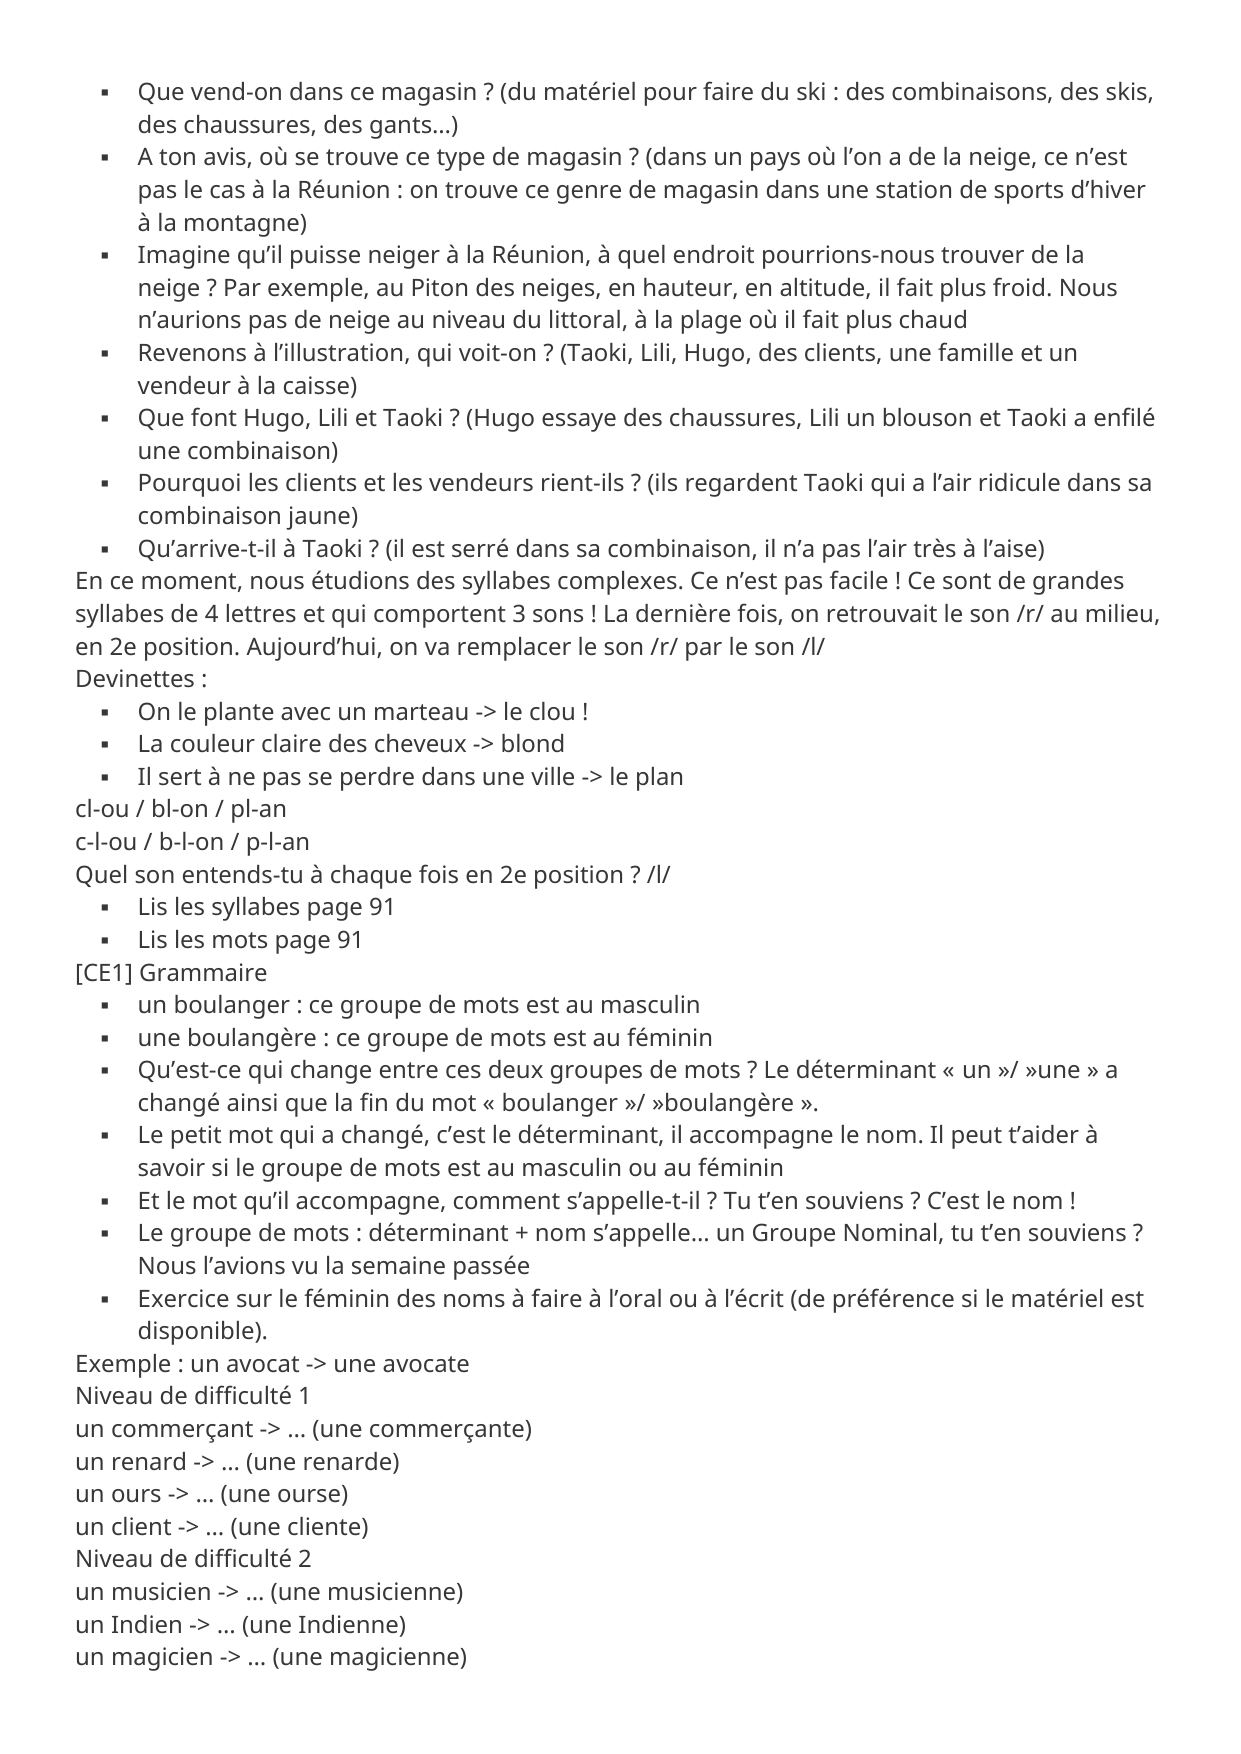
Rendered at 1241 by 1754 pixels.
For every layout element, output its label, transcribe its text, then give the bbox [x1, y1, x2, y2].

text Quel son entends-tu à chaque fois en 2e position ? /l/ [75, 857, 1165, 890]
list Qu’arrive-t-il à Taoki ? (il est serré dans sa combinaison, il n’a pas l’air très à l’aise) [100, 531, 1165, 564]
list Exercice sur le féminin des noms à faire à l’oral ou à l’écrit (de préférence si le matériel est disponible). [100, 1281, 1165, 1347]
list Revenons à l’illustration, qui voit-on ? (Taoki, Lili, Hugo, des clients, une famille et un vendeur à la caisse) [100, 336, 1165, 401]
list Que vend-on dans ce magasin ? (du matériel pour faire du ski : des combinaisons, des skis, des chaussures, des gants…) [100, 75, 1165, 140]
text un musicien -> … (une musicienne) [75, 1575, 1165, 1607]
list La couleur claire des cheveux -> blond [100, 727, 1165, 760]
list Imagine qu’il puisse neiger à la Réunion, à quel endroit pourrions-nous trouver de la neige ? Par exemple, au Piton des neiges, en hauteur, en altitude, il fait plus froid. Nous n’aurions pas de neige au niveau du littoral, à la plage où il fait plus chaud [100, 238, 1165, 336]
text un client -> … (une cliente) [75, 1509, 1165, 1542]
list Que font Hugo, Lili et Taoki ? (Hugo essaye des chaussures, Lili un blouson et Taoki a enfilé une combinaison) [100, 401, 1165, 466]
list Lis les mots page 91 [100, 923, 1165, 955]
list Il sert à ne pas se perdre dans une ville -> le plan [100, 760, 1165, 792]
list Lis les syllabes page 91 [100, 890, 1165, 923]
list une boulangère : ce groupe de mots est au féminin [100, 1021, 1165, 1053]
text un Indien -> … (une Indienne) [75, 1607, 1165, 1640]
list On le plante avec un marteau -> le clou ! [100, 694, 1165, 727]
text Niveau de difficulté 1 [75, 1379, 1165, 1412]
text un commerçant -> … (une commerçante) [75, 1412, 1165, 1444]
text [CE1] Grammaire [75, 955, 1165, 988]
list Et le mot qu’il accompagne, comment s’appelle-t-il ? Tu t’en souviens ? C’est le nom ! [100, 1183, 1165, 1216]
text c-l-ou / b-l-on / p-l-an [75, 825, 1165, 857]
text un magicien -> … (une magicienne) [75, 1640, 1165, 1673]
text un ours -> … (une ourse) [75, 1477, 1165, 1509]
list Qu’est-ce qui change entre ces deux groupes de mots ? Le déterminant « un »/ »une » a changé ainsi que la fin du mot « boulanger »/ »boulangère ». [100, 1053, 1165, 1118]
list un boulanger : ce groupe de mots est au masculin [100, 988, 1165, 1021]
list Le groupe de mots : déterminant + nom s’appelle… un Groupe Nominal, tu t’en souviens ? Nous l’avions vu la semaine passée [100, 1216, 1165, 1281]
text Niveau de difficulté 2 [75, 1542, 1165, 1575]
text cl-ou / bl-on / pl-an [75, 792, 1165, 825]
list A ton avis, où se trouve ce type de magasin ? (dans un pays où l’on a de la neige, ce n’est pas le cas à la Réunion : on trouve ce genre de magasin dans une station de sports d’hiver à la montagne) [100, 140, 1165, 238]
text Devinettes : [75, 662, 1165, 694]
list Le petit mot qui a changé, c’est le déterminant, il accompagne le nom. Il peut t’aider à savoir si le groupe de mots est au masculin ou au féminin [100, 1118, 1165, 1183]
list Pourquoi les clients et les vendeurs rient-ils ? (ils regardent Taoki qui a l’air ridicule dans sa combinaison jaune) [100, 466, 1165, 531]
text un renard -> … (une renarde) [75, 1444, 1165, 1477]
text Exemple : un avocat -> une avocate [75, 1347, 1165, 1379]
text En ce moment, nous étudions des syllabes complexes. Ce n’est pas facile ! Ce sont de grandes syllabes de 4 lettres et qui comportent 3 sons ! La dernière fois, on retrouvait le son /r/ au milieu, en 2e position. Aujourd’hui, on va remplacer le son /r/ par le son /l/ [75, 564, 1165, 662]
